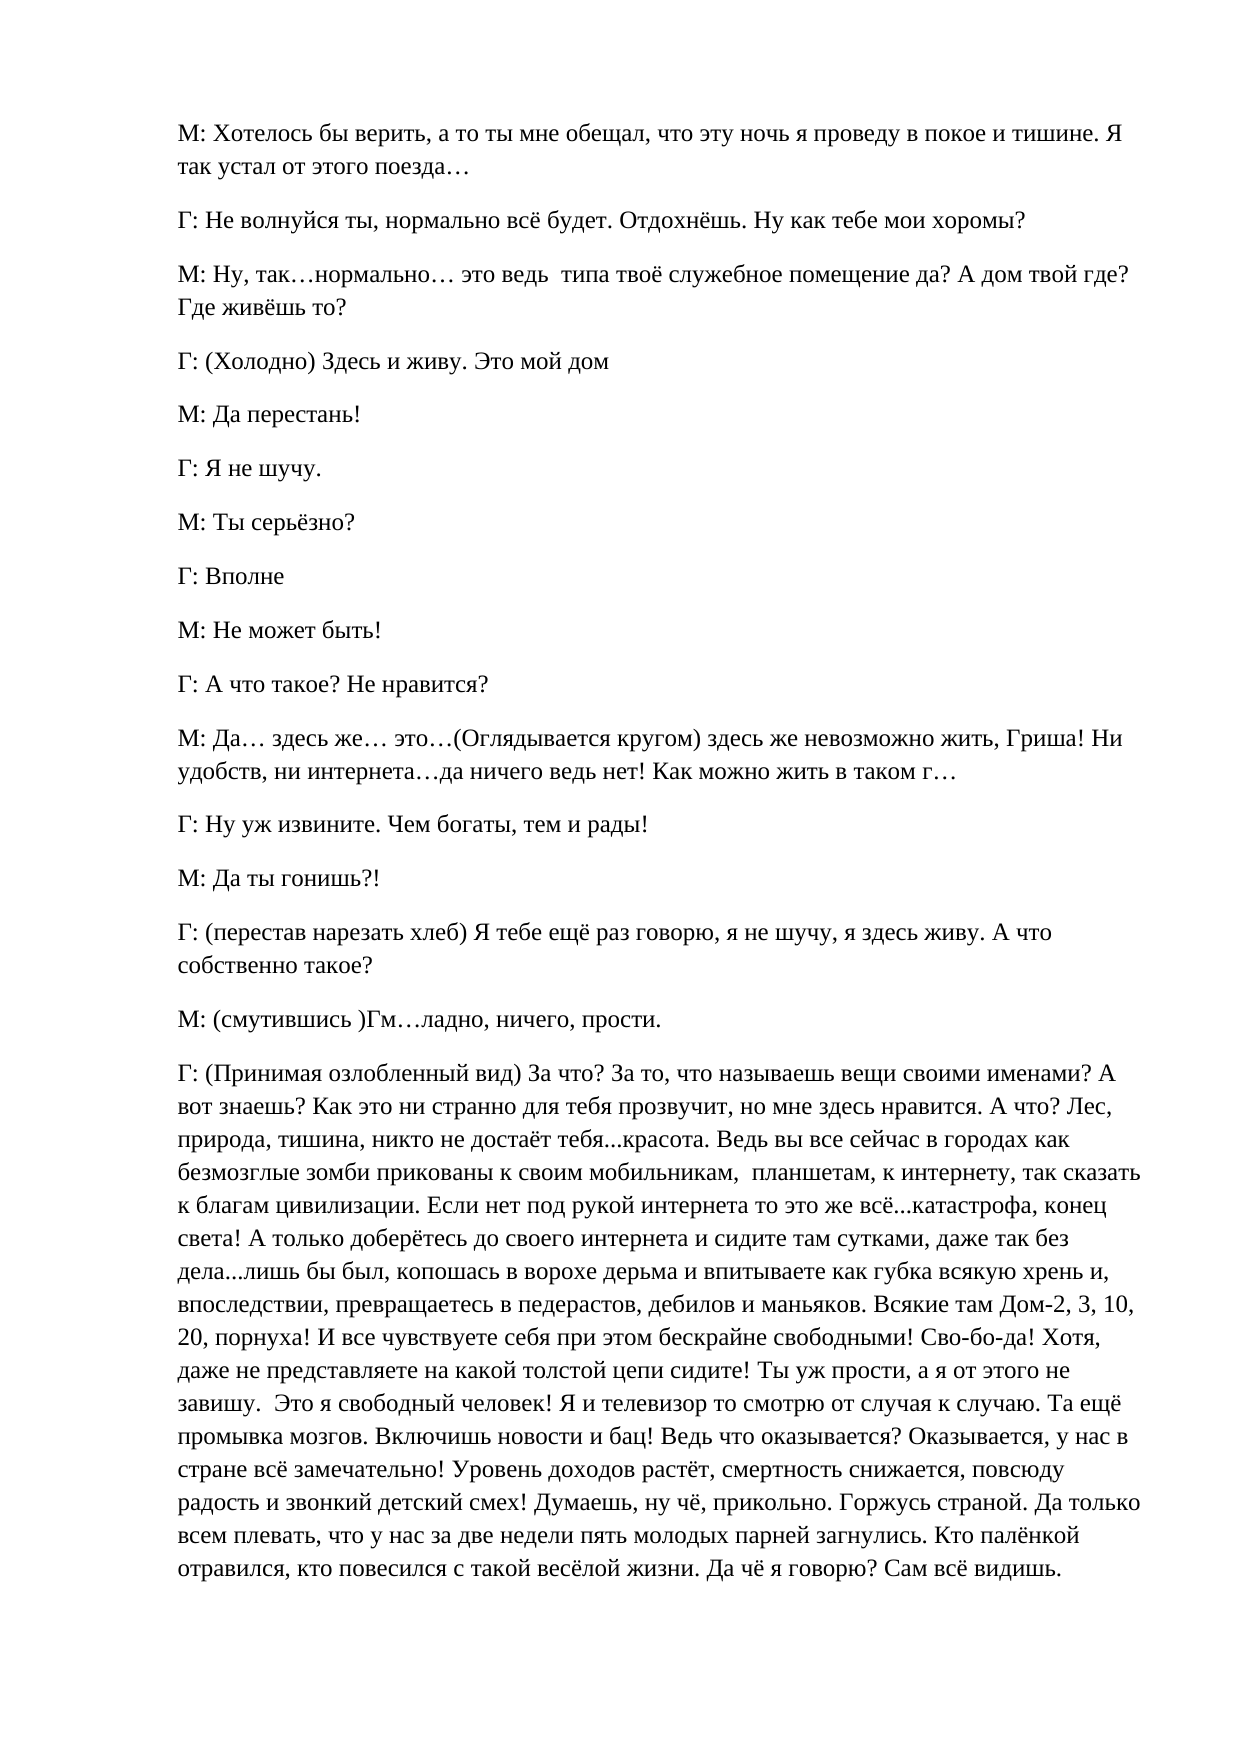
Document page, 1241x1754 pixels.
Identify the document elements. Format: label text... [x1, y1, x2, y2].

text Г: (перестав нарезать хлеб) Я тебе ещё раз говорю, я не шучу, я здесь живу. А что собственно такое? [177, 917, 1152, 979]
text М: (смутившись )Гм…ладно, ничего, прости. [177, 1004, 1152, 1033]
text Г: (Принимая озлобленный вид) За что? За то, что называешь вещи своими именами? А вот знаешь? Как это ни странно для тебя прозвучит, но мне здесь нравится. А что? Лес, природа, тишина, никто не достаёт тебя...красота. Ведь вы все сейчас в городах как безмозглые зомби прикованы к своим мобильникам, планшетам, к интернету, так сказать к благам цивилизации. Если нет под рукой интернета то это же всё...катастрофа, конец света! А только доберётесь до своего интернета и сидите там сутками, даже так без дела...лишь бы был, копошась в ворохе дерьма и впитываете как губка всякую хрень и, впоследствии, превращаетесь в педерастов, дебилов и маньяков. Всякие там Дом-2, 3, 10, 20, порнуха! И все чувствуете себя при этом бескрайне свободными! Сво-бо-да! Хотя, даже не представляете на какой толстой цепи сидите! Ты уж прости, а я от этого не завишу. Это я свободный человек! Я и телевизор то смотрю от случая к случаю. Та ещё промывка мозгов. Включишь новости и бац! Ведь что оказывается? Оказывается, у нас в стране всё замечательно! Уровень доходов растёт, смертность снижается, повсюду радость и звонкий детский смех! Думаешь, ну чё, прикольно. Горжусь страной. Да только всем плевать, что у нас за две недели пять молодых парней загнулись. Кто палёнкой отравился, кто повесился с такой весёлой жизни. Да чё я говорю? Сам всё видишь. [177, 1058, 1152, 1582]
text М: Ну, так…нормально… это ведь типа твоё служебное помещение да? А дом твой где? Где живёшь то? [177, 259, 1152, 321]
text Г: А что такое? Не нравится? [177, 669, 1152, 698]
text М: Хотелось бы верить, а то ты мне обещал, что эту ночь я проведу в покое и тишине. Я так устал от этого поезда… [177, 118, 1152, 180]
text Г: Я не шучу. [177, 453, 1152, 482]
text М: Да… здесь же… это…(Оглядывается кругом) здесь же невозможно жить, Гриша! Ни удобств, ни интернета…да ничего ведь нет! Как можно жить в таком г… [177, 723, 1152, 784]
text Г: Вполне [177, 561, 1152, 590]
text М: Да перестань! [177, 399, 1152, 428]
text М: Да ты гонишь?! [177, 863, 1152, 892]
text М: Не может быть! [177, 615, 1152, 644]
text Г: Не волнуйся ты, нормально всё будет. Отдохнёшь. Ну как тебе мои хоромы? [177, 205, 1152, 234]
text Г: Ну уж извините. Чем богаты, тем и рады! [177, 809, 1152, 838]
text М: Ты серьёзно? [177, 507, 1152, 536]
text Г: (Холодно) Здесь и живу. Это мой дом [177, 346, 1152, 374]
